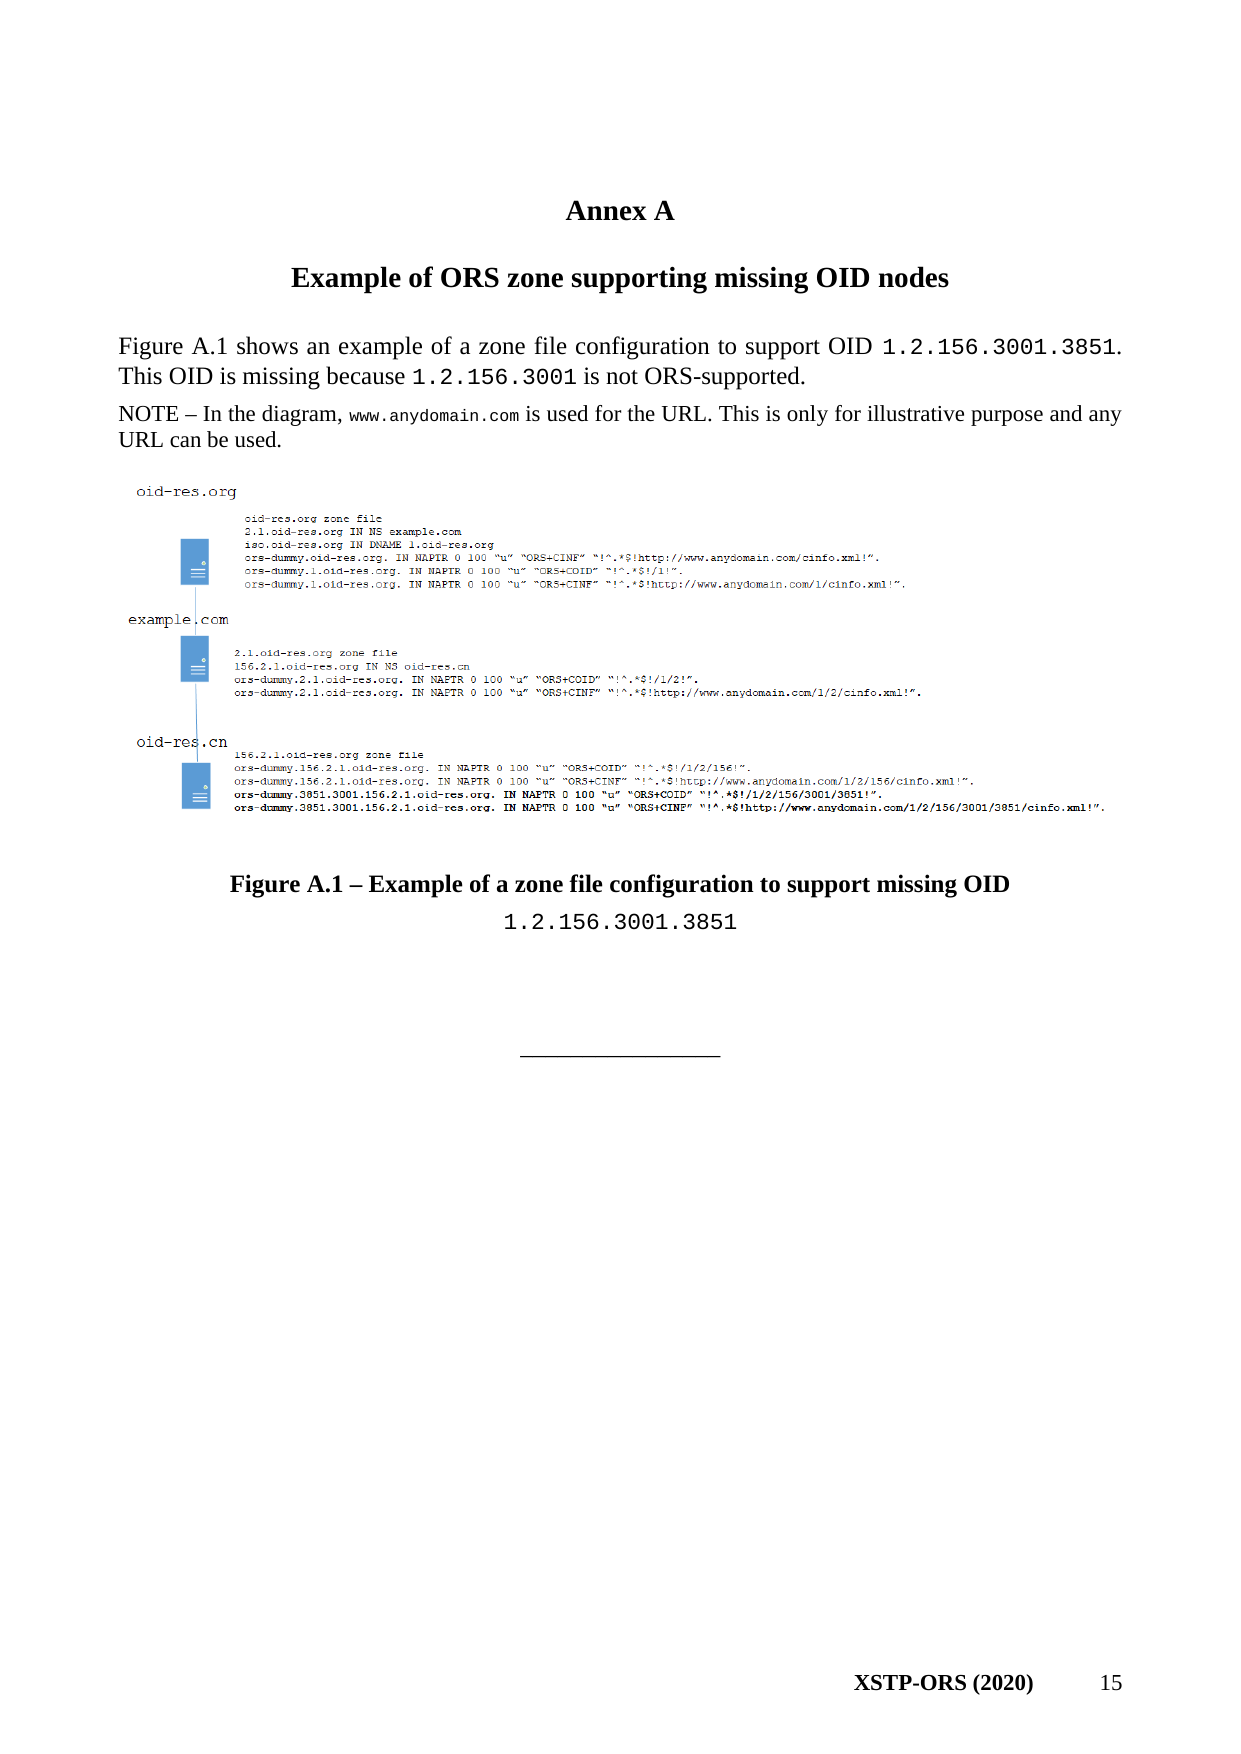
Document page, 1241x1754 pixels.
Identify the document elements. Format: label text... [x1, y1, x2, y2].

title Annex A Example of ORS zone supporting missing OID nodes [118, 193, 1122, 294]
title Figure A.1 – Example of a zone file configuration to support missing OID [118, 869, 1122, 898]
text NOTE – In the diagram, www.anydomain.com is used for the URL. This is only for illustrative purpose and any URL can be used. [118, 400, 1122, 453]
text ________________ [118, 1031, 1122, 1060]
title Figure A.1 shows an example of a zone file configuration to support OID 1.2.156.3001.3851. This OID is missing because 1.2.156.3001 is not ORS-supported. [118, 331, 1122, 392]
text 1.2.156.3001.3851 [118, 910, 1122, 936]
picture [118, 477, 1122, 844]
